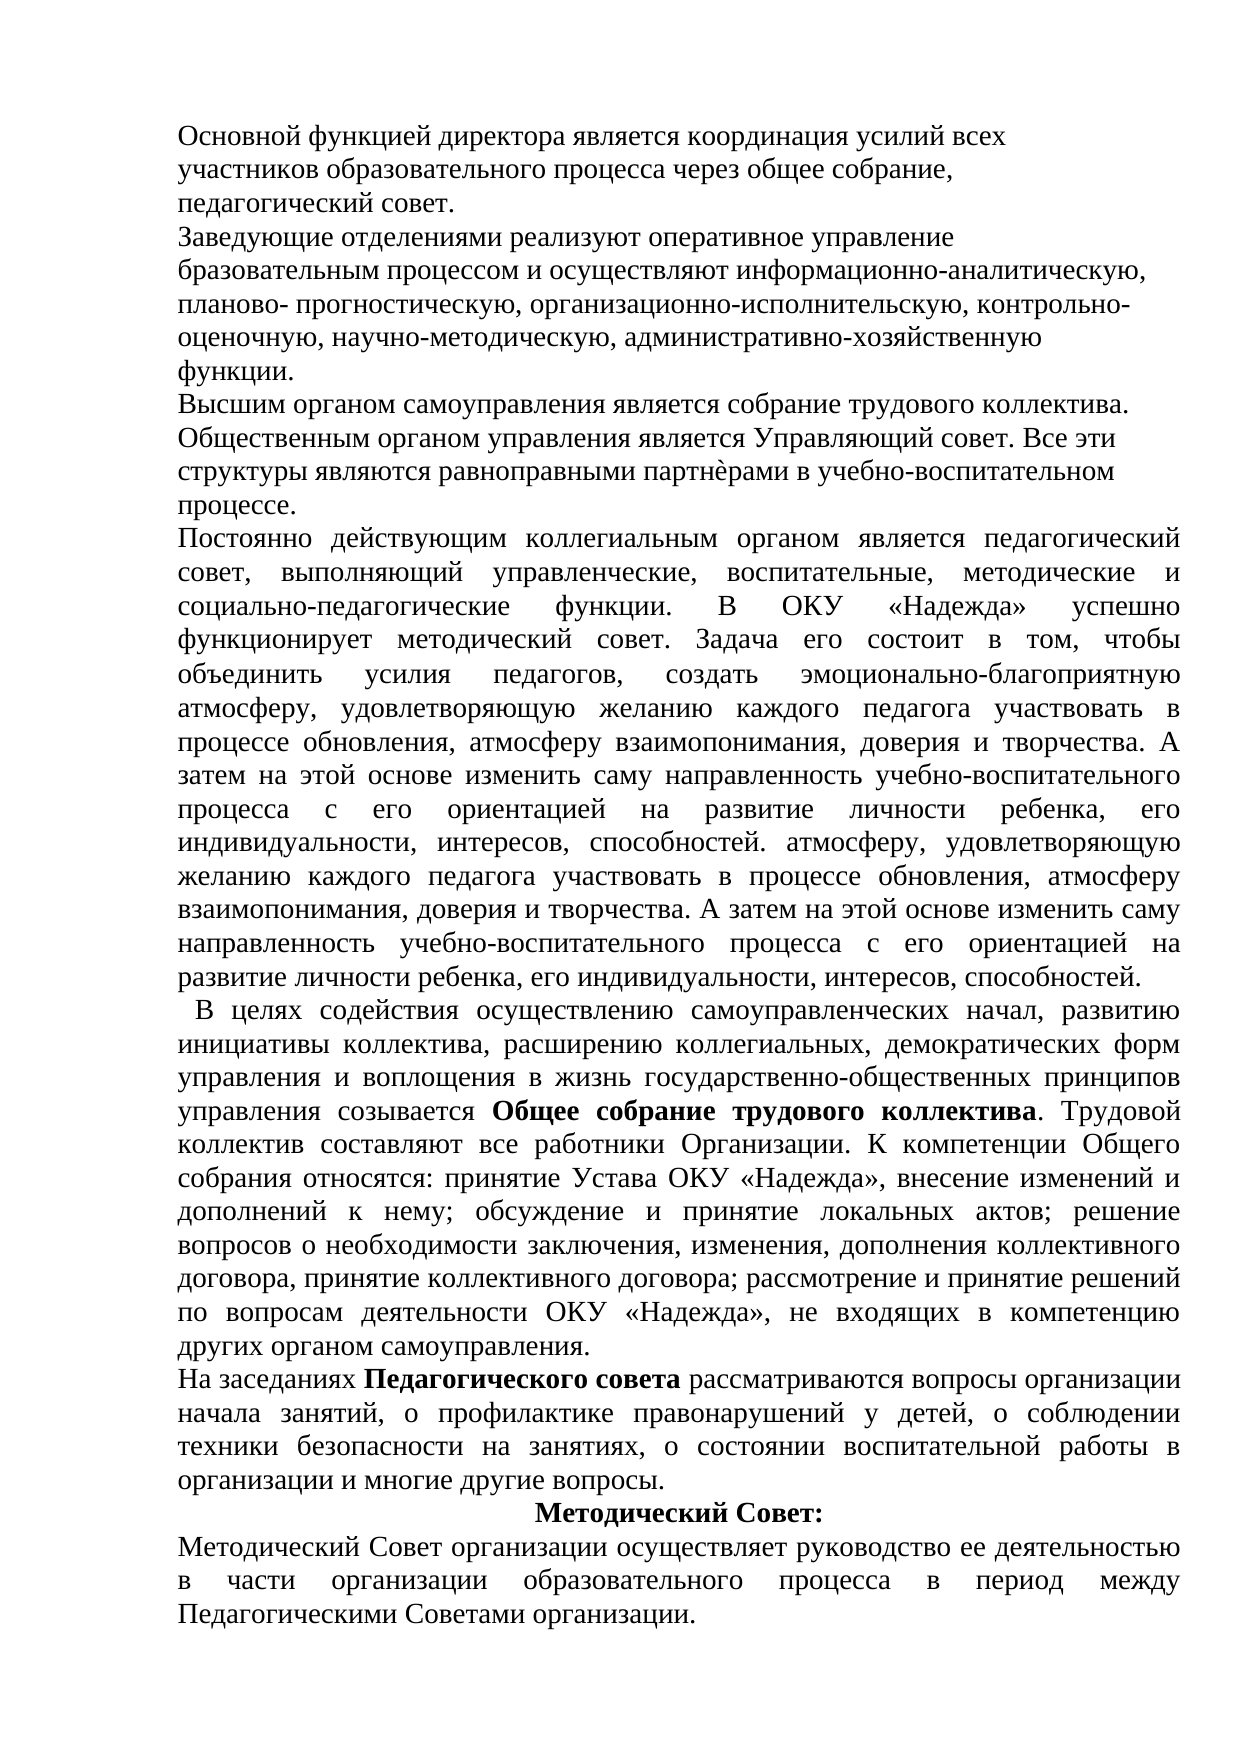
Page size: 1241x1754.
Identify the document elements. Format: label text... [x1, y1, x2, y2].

text В целях содействия осуществлению самоуправленческих начал, развитию инициативы коллектива, расширению коллегиальных, демократических форм управления и воплощения в жизнь государственно-общественных принципов управления созывается Общее собрание трудового коллектива. Трудовой коллектив составляют все работники Организации. К компетенции Общего собрания относятся: принятие Устава ОКУ «Надежда», внесение изменений и дополнений к нему; обсуждение и принятие локальных актов; решение вопросов о необходимости заключения, изменения, дополнения коллективного договора, принятие коллективного договора; рассмотрение и принятие решений по вопросам деятельности ОКУ «Надежда», не входящих в компетенцию других органом самоуправления. [177, 992, 1181, 1361]
text Заведующие отделениями реализуют оперативное управление бразовательным процессом и осуществляют информационно-аналитическую, планово- прогностическую, организационно-исполнительскую, контрольно-оценочную, научно-методическую, административно-хозяйственную функции. [177, 219, 1152, 386]
text Методический Совет организации осуществляет руководство ее деятельностью в части организации образовательного процесса в период между Педагогическими Советами организации. [177, 1529, 1181, 1629]
text На заседаниях Педагогического совета рассматриваются вопросы организации начала занятий, о профилактике правонарушений у детей, о соблюдении техники безопасности на занятиях, о состоянии воспитательной работы в организации и многие другие вопросы. [177, 1361, 1181, 1495]
text Основной функцией директора является координация усилий всех участников образовательного процесса через общее собрание, педагогический совет. [177, 118, 1152, 219]
text Высшим органом самоуправления является собрание трудового коллектива. Общественным органом управления является Управляющий совет. Все эти структуры являются равноправными партнѐрами в учебно-воспитательном процессе. [177, 386, 1152, 521]
text Постоянно действующим коллегиальным органом является педагогический совет, выполняющий управленческие, воспитательные, методические и социально-педагогические функции. В ОКУ «Надежда» успешно функционирует методический совет. Задача его состоит в том, чтобы объединить усилия педагогов, создать эмоционально-благоприятную атмосферу, удовлетворяющую желанию каждого педагога участвовать в процессе обновления, атмосферу взаимопонимания, доверия и творчества. А затем на этой основе изменить саму направленность учебно-воспитательного процесса с его ориентацией на развитие личности ребенка, его индивидуальности, интересов, способностей. атмосферу, удовлетворяющую желанию каждого педагога участвовать в процессе обновления, атмосферу взаимопонимания, доверия и творчества. А затем на этой основе изменить саму направленность учебно-воспитательного процесса с его ориентацией на развитие личности ребенка, его индивидуальности, интересов, способностей. [177, 521, 1181, 992]
text Методический Совет: [177, 1495, 1181, 1529]
